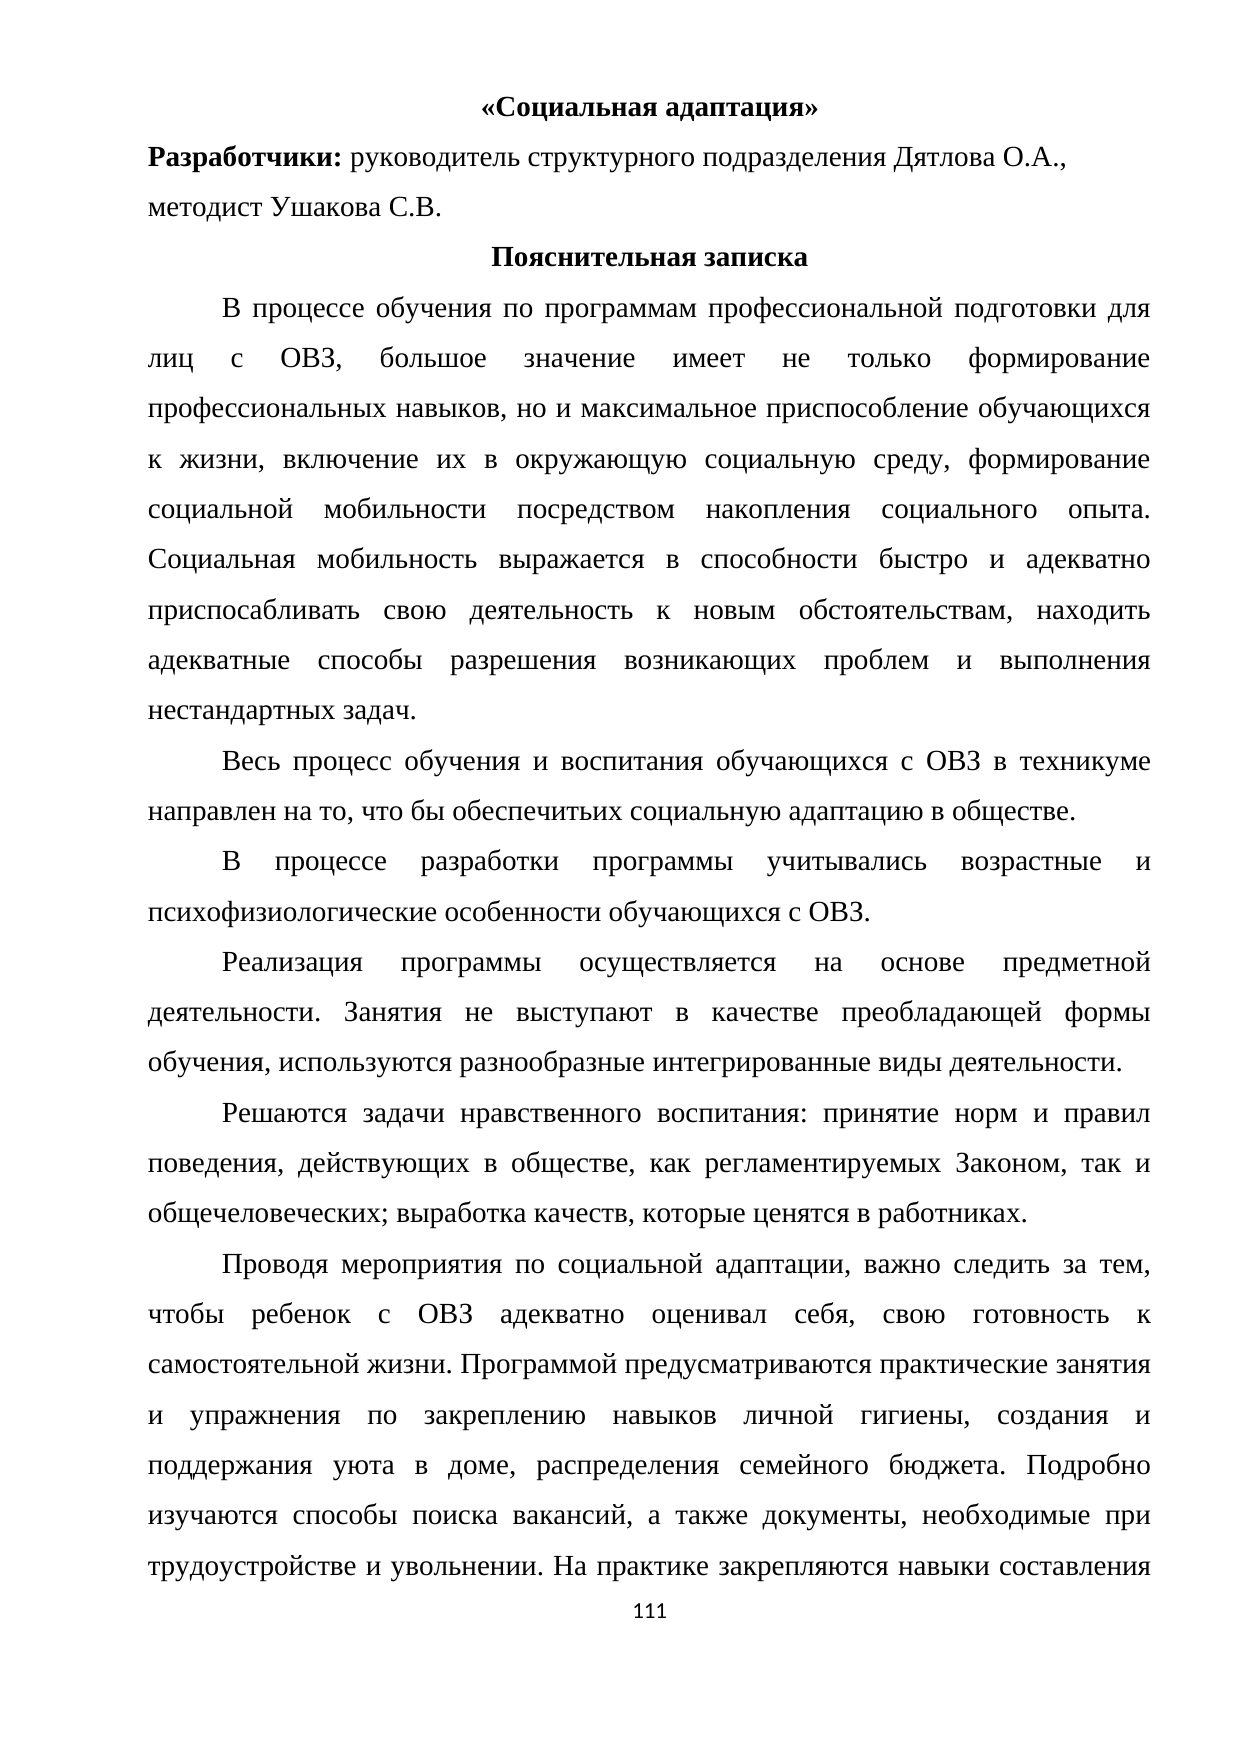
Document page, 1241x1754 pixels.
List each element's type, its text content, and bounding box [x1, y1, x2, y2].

text В процессе обучения по программам профессиональной подготовки для лиц с ОВЗ, большое значение имеет не только формирование профессиональных навыков, но и максимальное приспособление обучающихся к жизни, включение их в окружающую социальную среду, формирование социальной мобильности посредством накопления социального опыта. Социальная мобильность выражается в способности быстро и адекватно приспосабливать свою деятельность к новым обстоятельствам, находить адекватные способы разрешения возникающих проблем и выполнения нестандартных задач. [148, 290, 1152, 726]
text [148, 89, 1152, 122]
text Реализация программы осуществляется на основе предметной деятельности. Занятия не выступают в качестве преобладающей формы обучения, используются разнообразные интегрированные виды деятельности. [148, 944, 1152, 1078]
text Разработчики: руководитель структурного подразделения Дятлова О.А., методист Ушакова С.В. [148, 139, 1152, 223]
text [148, 1246, 1152, 1581]
text Пояснительная записка [148, 239, 1152, 273]
text Весь процесс обучения и воспитания обучающихся с ОВЗ в техникуме направлен на то, что бы обеспечитьих социальную адаптацию в обществе. [148, 743, 1152, 827]
text Решаются задачи нравственного воспитания: принятие норм и правил поведения, действующих в обществе, как регламентируемых Законом, так и общечеловеческих; выработка качеств, которые ценятся в работниках. [148, 1095, 1152, 1229]
text В процессе разработки программы учитывались возрастные и психофизиологические особенности обучающихся с ОВЗ. [148, 843, 1152, 927]
